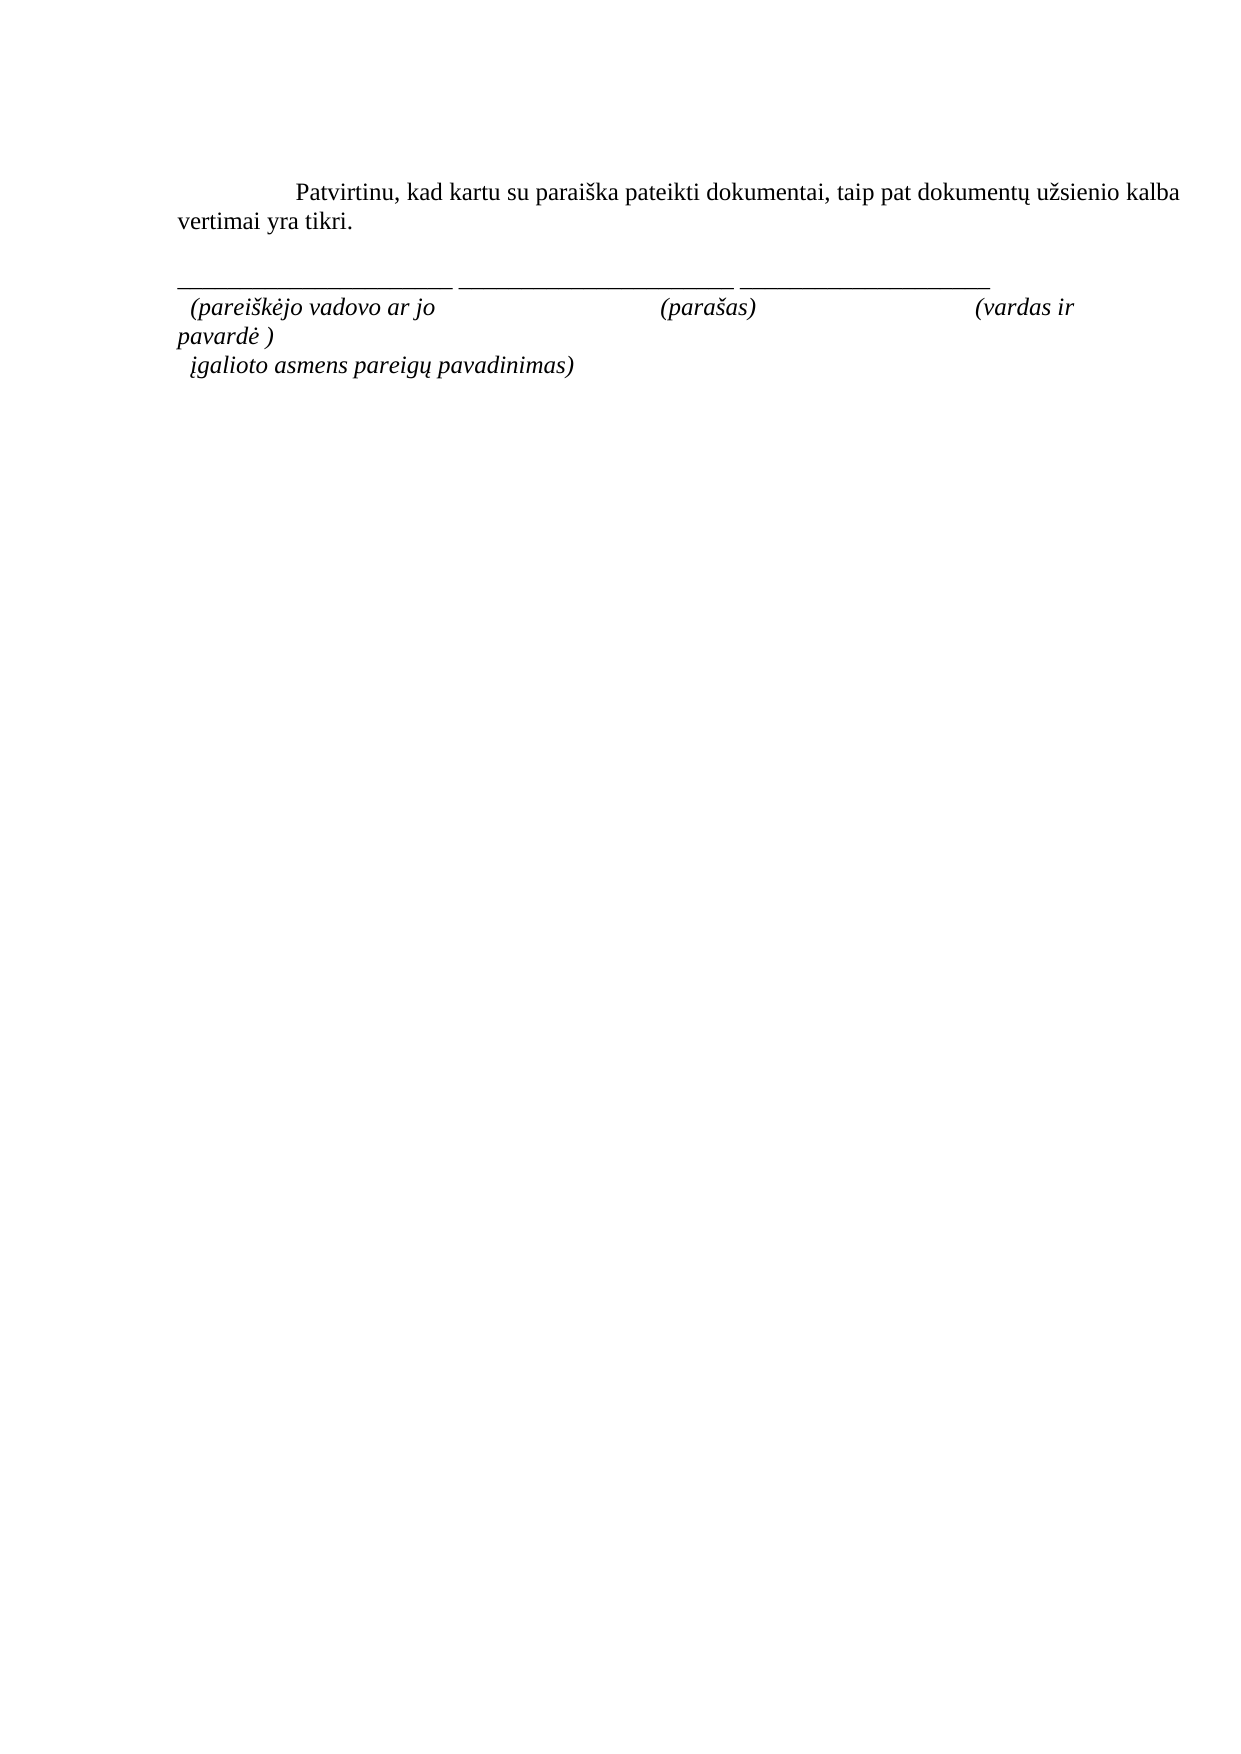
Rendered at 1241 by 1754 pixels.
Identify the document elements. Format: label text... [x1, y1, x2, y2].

text įgalioto asmens pareigų pavadinimas) [177, 350, 1181, 378]
text Patvirtinu, kad kartu su paraiška pateikti dokumentai, taip pat dokumentų užsienio kalba vertimai yra tikri. [177, 177, 1181, 235]
text ______________________ ______________________ ____________________ [177, 263, 1181, 292]
text (pareiškėjo vadovo ar jo (parašas) (vardas ir pavardė ) [177, 292, 1181, 350]
